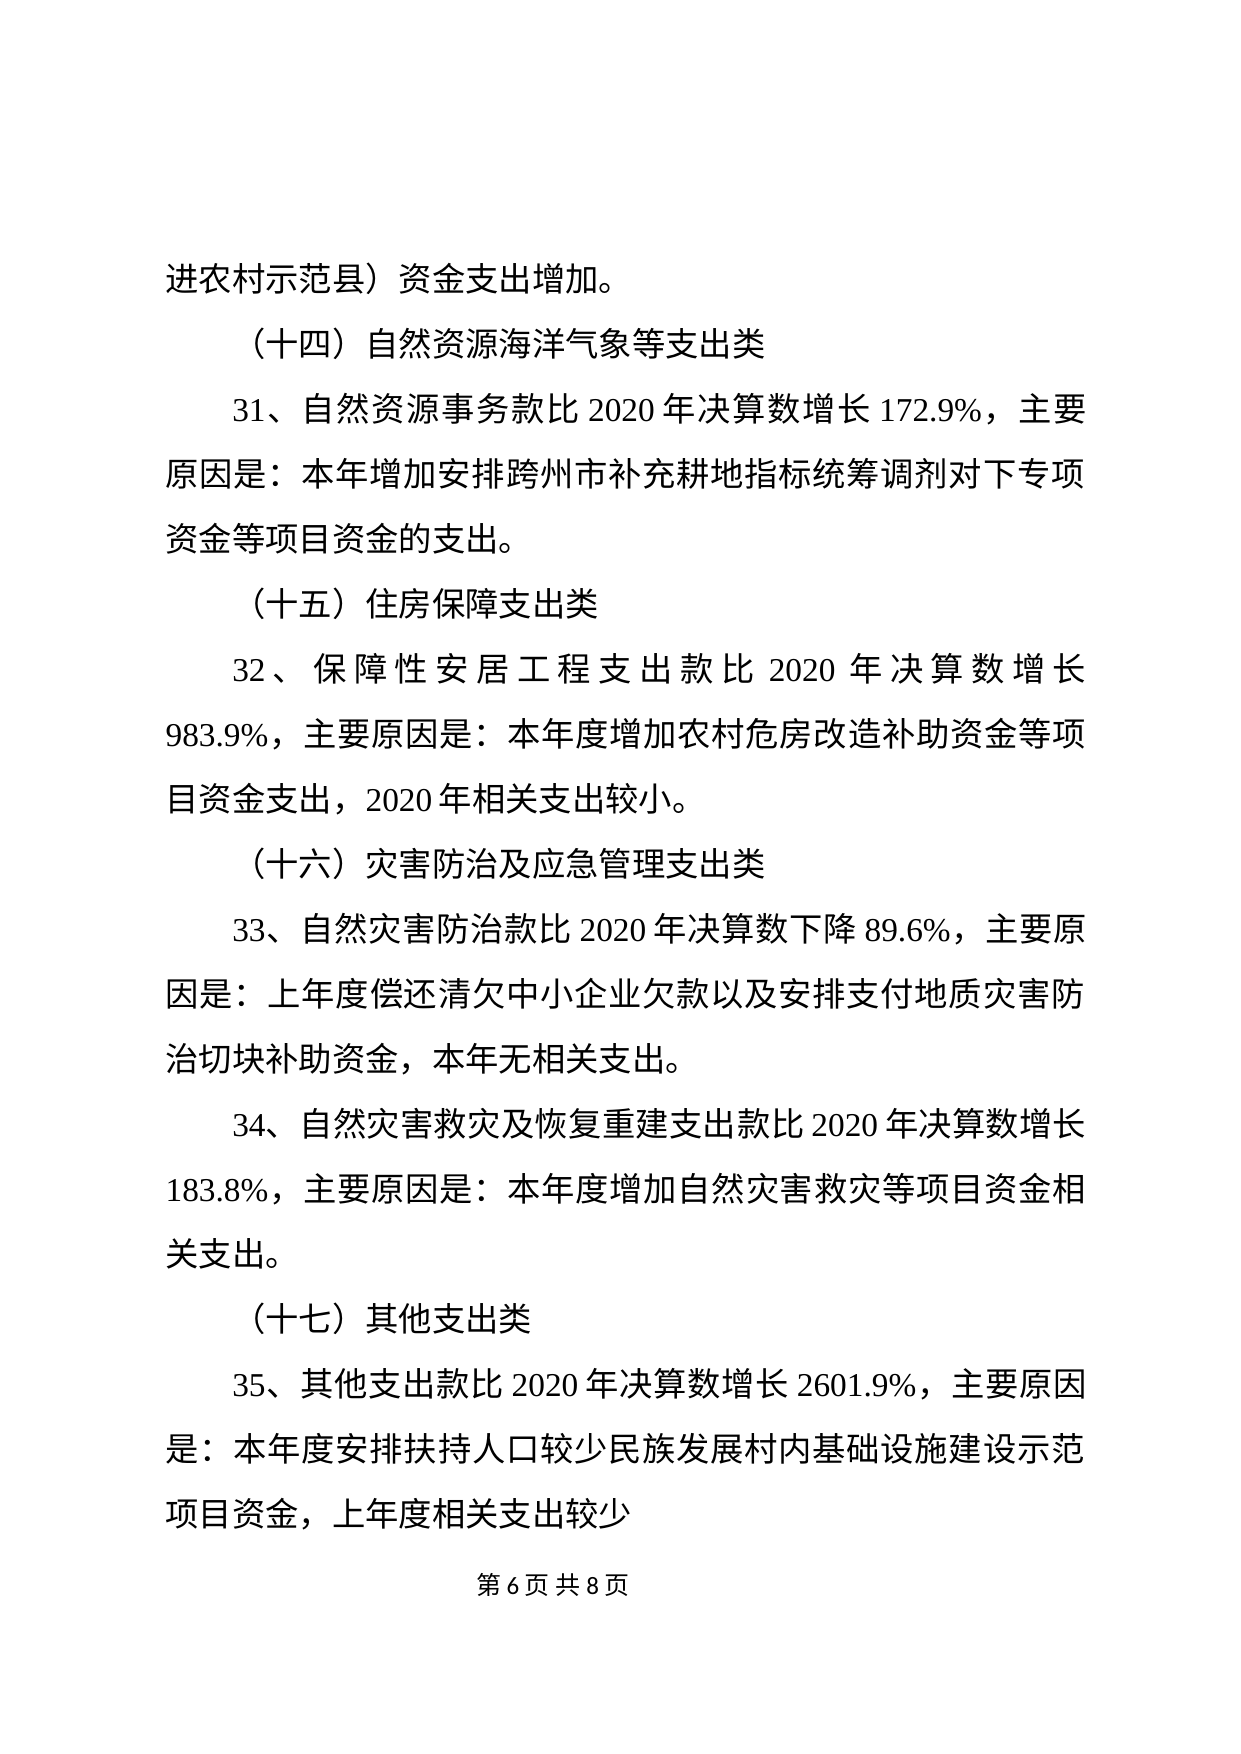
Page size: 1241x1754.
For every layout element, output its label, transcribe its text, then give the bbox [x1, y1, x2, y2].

list 31、自然资源事务款比2020年决算数增长172.9%，主要原因是：本年增加安排跨州市补充耕地指标统筹调剂对下专项资金等项目资金的支出。 [165, 375, 1087, 570]
list 32、保障性安居工程支出款比2020年决算数增长983.9%，主要原因是：本年度增加农村危房改造补助资金等项目资金支出，2020年相关支出较小。 [165, 635, 1087, 830]
list 34、自然灾害救灾及恢复重建支出款比2020年决算数增长183.8%，主要原因是：本年度增加自然灾害救灾等项目资金相关支出。 [165, 1090, 1087, 1285]
list （十六）灾害防治及应急管理支出类 [165, 830, 1087, 895]
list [165, 245, 1087, 310]
list 35、其他支出款比2020年决算数增长2601.9%，主要原因是：本年度安排扶持人口较少民族发展村内基础设施建设示范项目资金，上年度相关支出较少 [165, 1350, 1087, 1545]
list 33、自然灾害防治款比2020年决算数下降89.6%，主要原因是：上年度偿还清欠中小企业欠款以及安排支付地质灾害防治切块补助资金，本年无相关支出。 [165, 895, 1087, 1090]
list （十七）其他支出类 [165, 1285, 1087, 1350]
list （十四）自然资源海洋气象等支出类 [165, 310, 1087, 375]
list （十五）住房保障支出类 [165, 570, 1087, 635]
